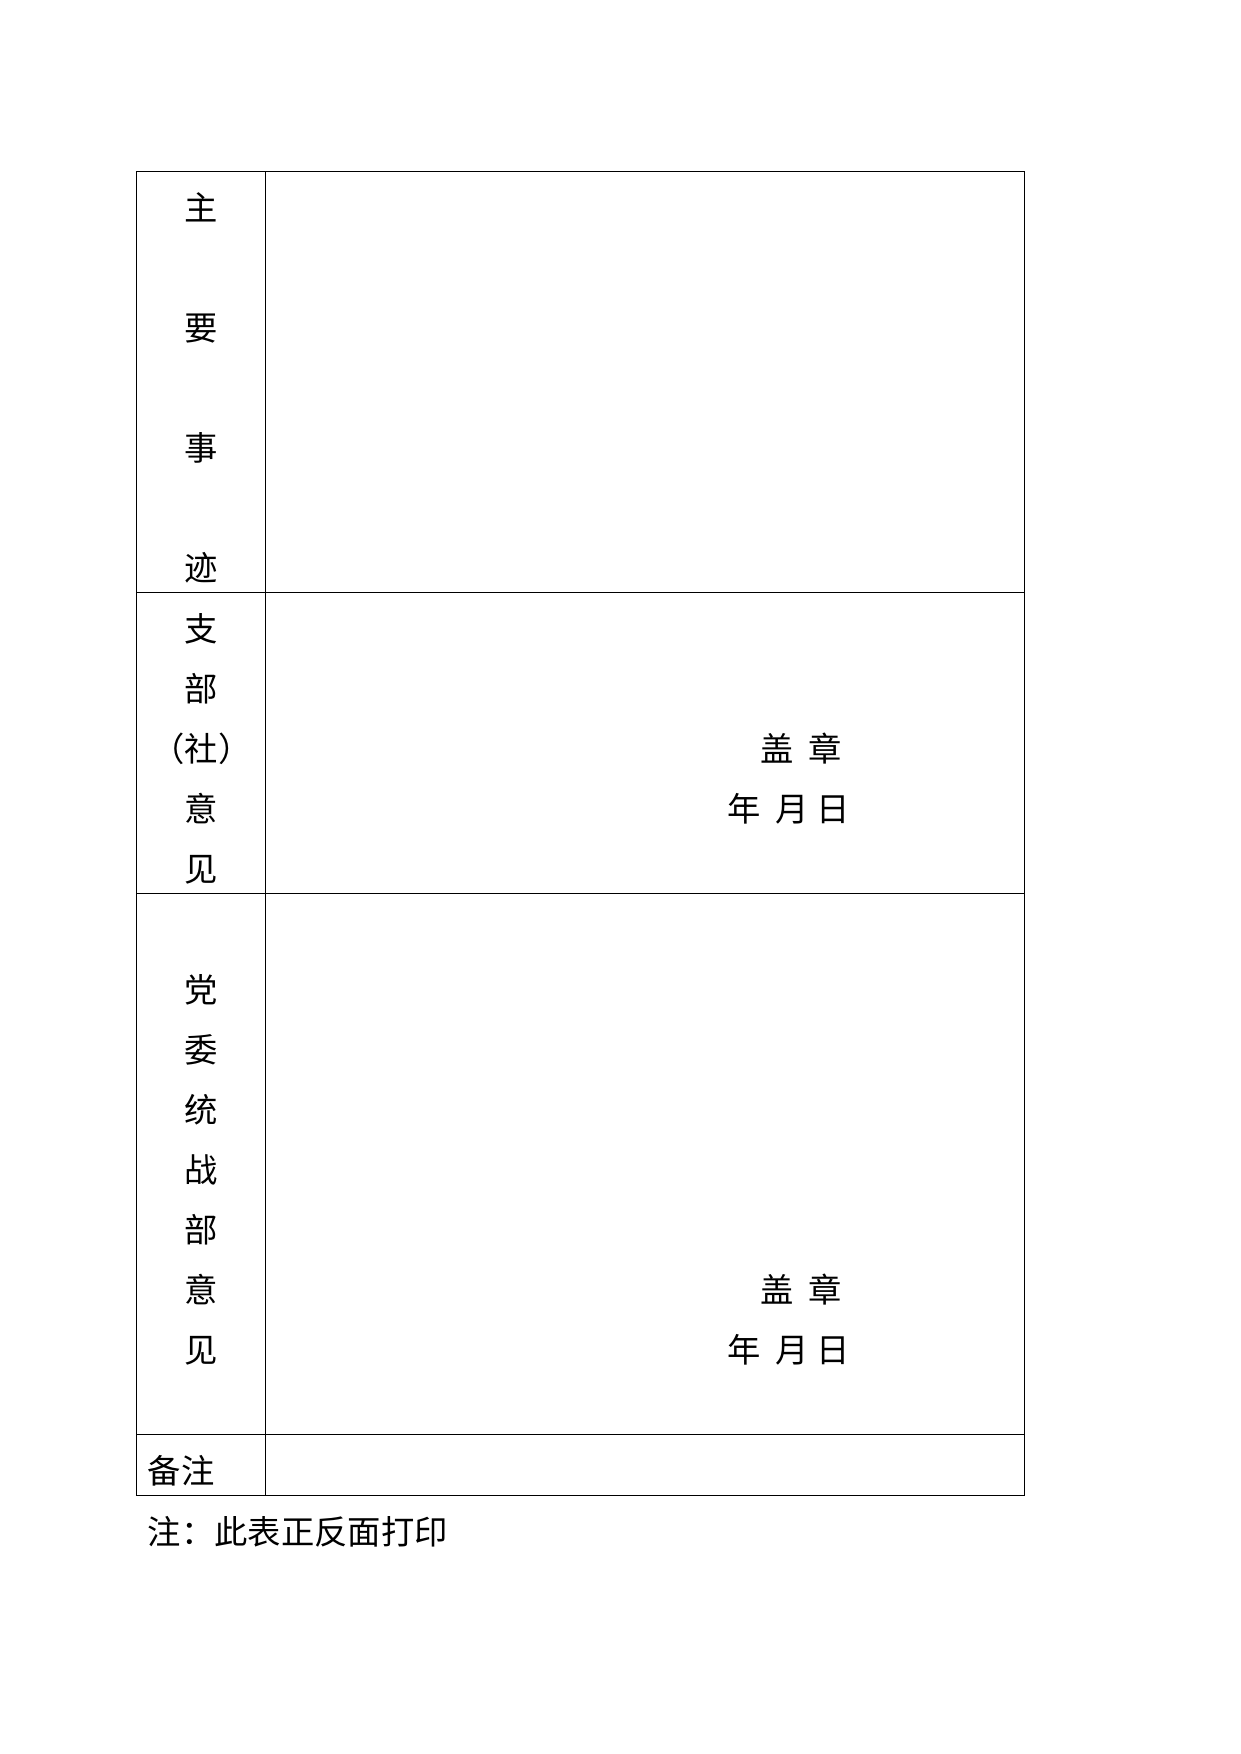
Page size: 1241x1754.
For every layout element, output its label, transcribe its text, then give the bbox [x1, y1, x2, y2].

table_cell [266, 172, 1024, 592]
table_cell 党 委 统 战 部 意 见 [137, 894, 265, 1434]
text 注：此表正反面打印 [148, 1496, 1092, 1556]
table_cell 盖 章 年 月 日 [266, 593, 1024, 893]
table_cell 主 要 事 迹 [137, 172, 265, 592]
table_cell 备注 [137, 1435, 265, 1495]
table_cell 盖 章 年 月 日 [266, 894, 1024, 1434]
table_cell 支 部（社）意 见 [137, 593, 265, 893]
table_cell [266, 1435, 1024, 1495]
